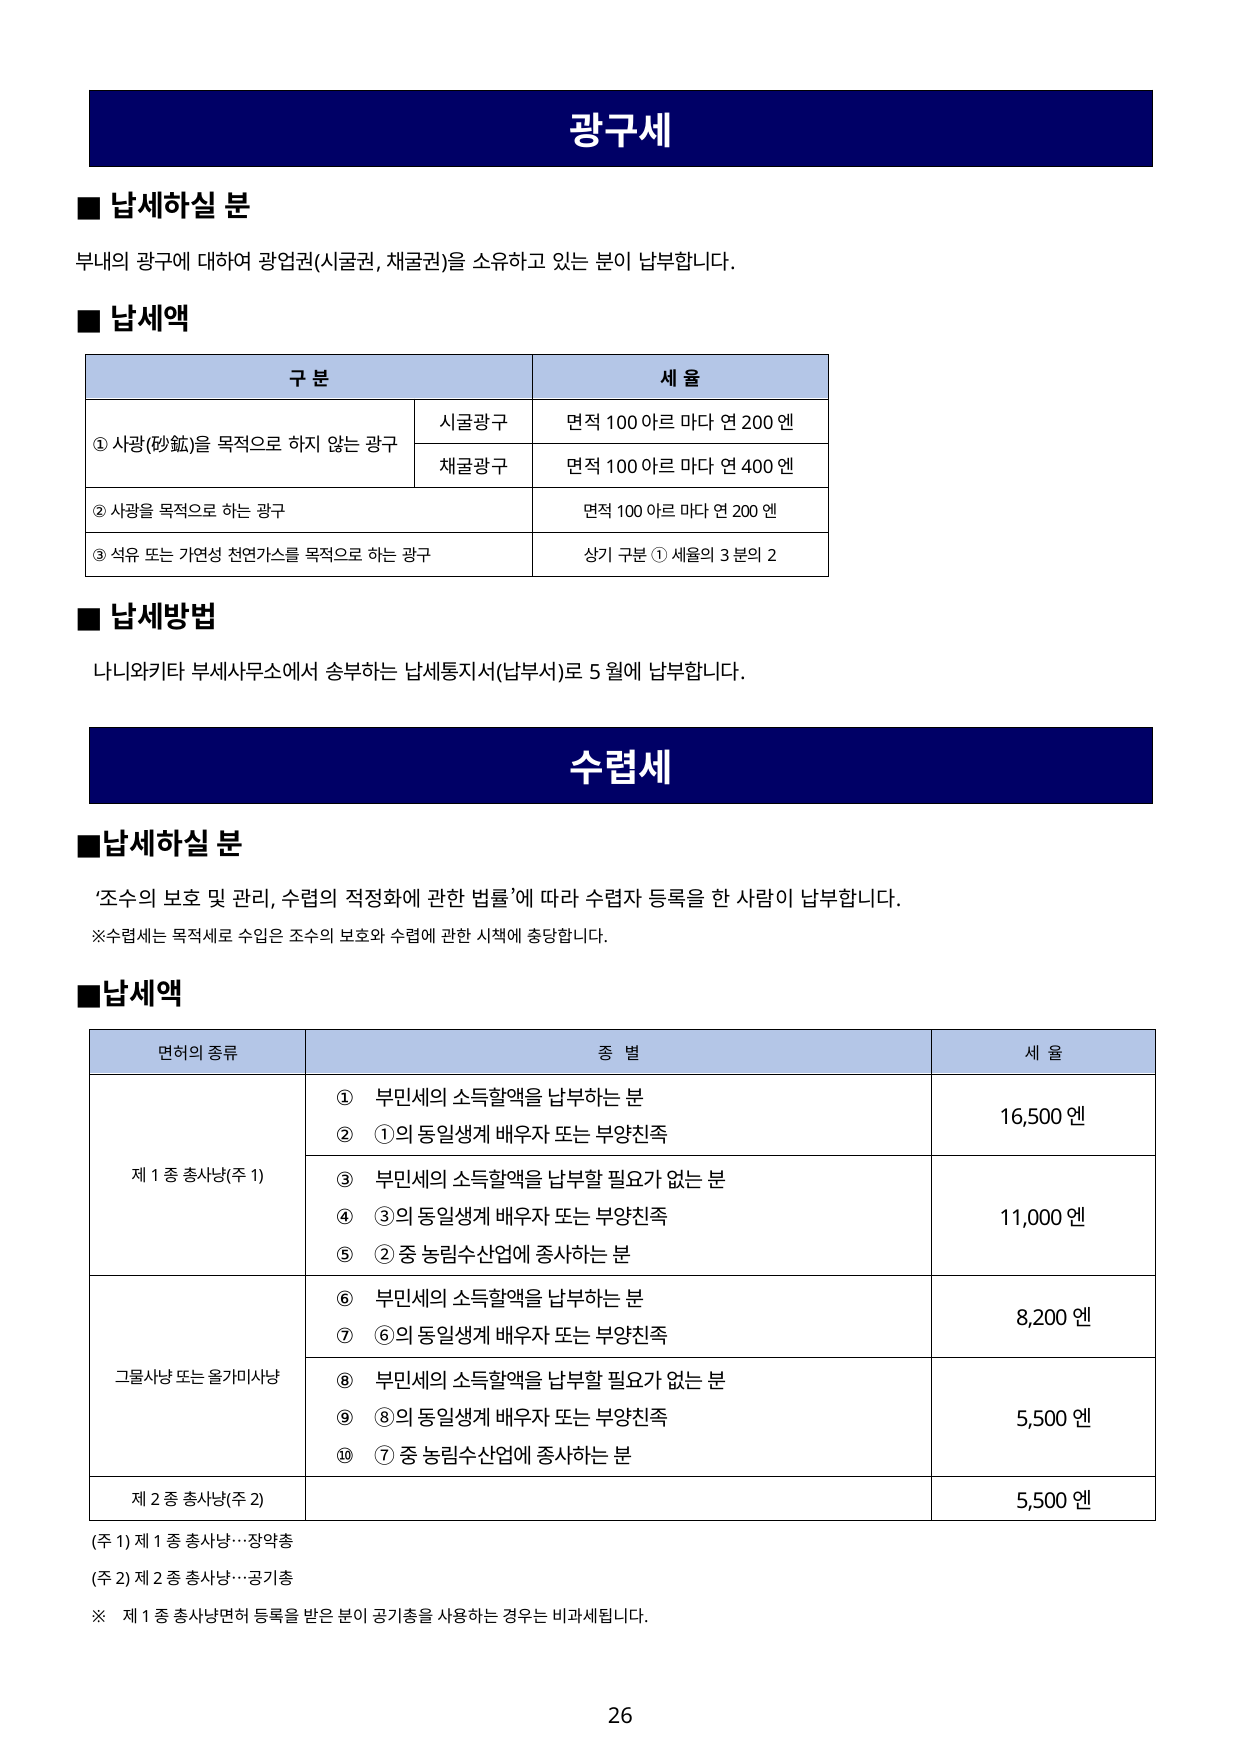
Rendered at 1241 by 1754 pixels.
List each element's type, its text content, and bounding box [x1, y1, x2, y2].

table_cell 시굴광구 [415, 400, 532, 443]
text ■ 납세액 [75, 279, 1165, 354]
table_header 수렵세 [90, 728, 1152, 803]
table_cell 제 2 종 총사냥(주2) [90, 1477, 305, 1520]
table_header 세 율 [932, 1030, 1155, 1073]
table_cell 그물사냥 또는 올가미사냥 [90, 1276, 305, 1476]
table_cell ③ 부민세의 소득할액을 납부할 필요가 없는 분 ④ ③의 동일생계 배우자 또는 부양친족 ⑤ ② 중 농림수산업에 종사하는 분 [306, 1156, 931, 1275]
table_cell 상기 구분 ① 세율의 3분의 2 [533, 533, 828, 576]
table_cell 16,500엔 [932, 1075, 1155, 1155]
text ■납세액 [75, 954, 1165, 1029]
table_cell ②사광을 목적으로 하는 광구 [86, 488, 532, 532]
table_cell 면적 100아르 마다 연 400엔 [533, 444, 828, 487]
table_cell 5,500엔 [932, 1477, 1155, 1520]
table_cell 면적 100아르 마다 연 200엔 [533, 488, 828, 532]
table_header 면허의 종류 [90, 1030, 305, 1073]
table_header 세 율 [533, 355, 828, 398]
table_cell ⑧ 부민세의 소득할액을 납부할 필요가 없는 분 ⑨ ⑧의 동일생계 배우자 또는 부양친족 ⑩ ⑦ 중 농림수산업에 종사하는 분 [306, 1358, 931, 1476]
table_cell 5,500엔 [932, 1358, 1155, 1476]
table_cell ⑥ 부민세의 소득할액을 납부하는 분 ⑦ ⑥의 동일생계 배우자 또는 부양친족 [306, 1276, 931, 1357]
text 나니와키타 부세사무소에서 송부하는 납세통지서(납부서)로 5월에 납부합니다. [75, 652, 1165, 689]
table_header 구 분 [86, 355, 532, 398]
text 부내의 광구에 대하여 광업권(시굴권, 채굴권)을 소유하고 있는 분이 납부합니다. [75, 242, 1165, 279]
text ※ 제1종 총사냥면허 등록을 받은 분이 공기총을 사용하는 경우는 비과세됩니다. [75, 1596, 1165, 1634]
text ■ 납세하실 분 [75, 167, 1165, 242]
table_cell 8,200엔 [932, 1276, 1155, 1357]
table_cell 11,000엔 [932, 1156, 1155, 1275]
table_cell 채굴광구 [415, 444, 532, 487]
table_cell ①사광(砂鉱)을 목적으로 하지 않는 광구 [86, 400, 414, 487]
text ※수렵세는 목적세로 수입은 조수의 보호와 수렵에 관한 시책에 충당합니다. [75, 917, 1165, 954]
text ■납세하실 분 [75, 804, 1165, 879]
table_header 광구세 [90, 91, 1152, 166]
text ‘조수의 보호 및 관리, 수렵의 적정화에 관한 법률’에 따라 수렵자 등록을 한 사람이 납부합니다. [75, 879, 1165, 917]
table_header 종 별 [306, 1030, 931, 1073]
table_cell [306, 1477, 931, 1520]
table_cell ① 부민세의 소득할액을 납부하는 분 ② ①의 동일생계 배우자 또는 부양친족 [306, 1075, 931, 1155]
table_cell ③석유 또는 가연성 천연가스를 목적으로 하는 광구 [86, 533, 532, 576]
table_cell 면적 100아르 마다 연 200엔 [533, 400, 828, 443]
text (주1) 제1종 총사냥…장약총 [75, 1521, 1165, 1559]
text (주2) 제2종 총사냥…공기총 [75, 1559, 1165, 1596]
text ■ 납세방법 [75, 577, 1165, 652]
table_cell 제 1 종 총사냥(주1) [90, 1075, 305, 1275]
